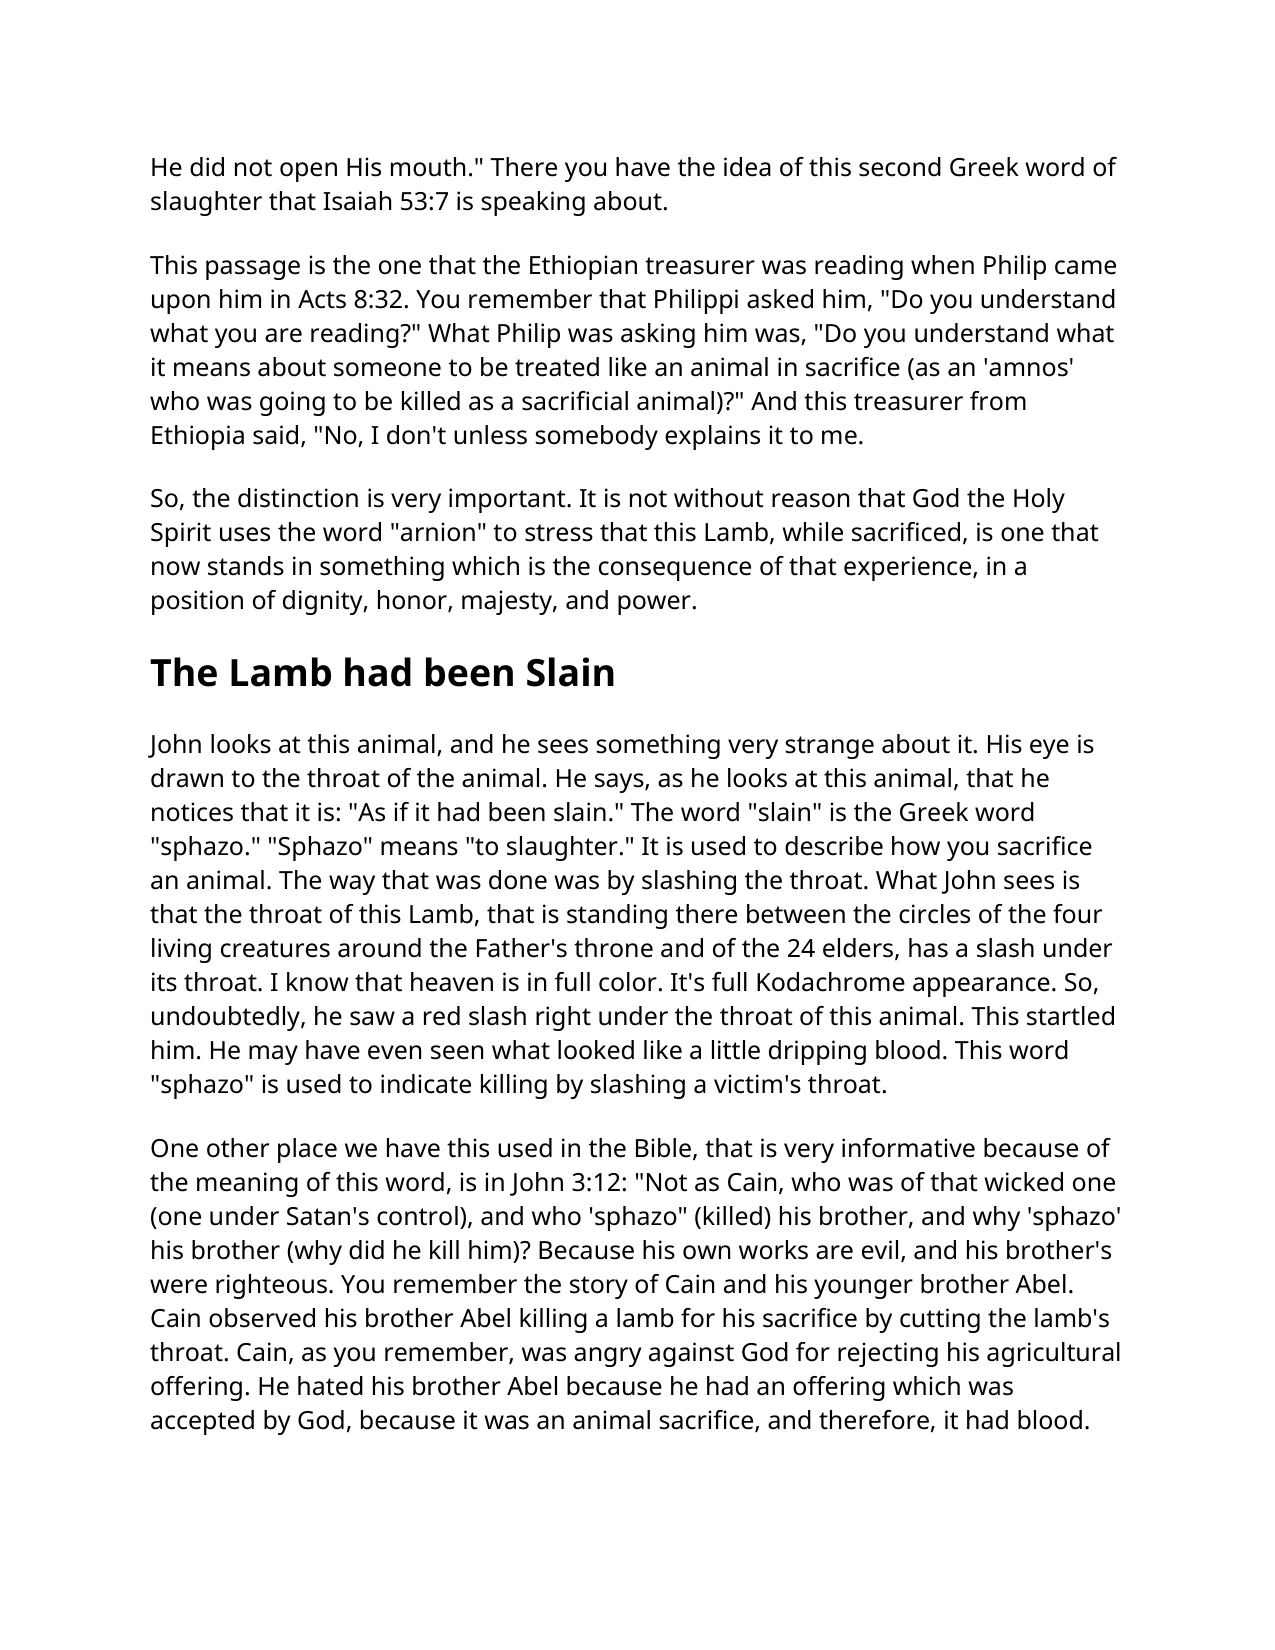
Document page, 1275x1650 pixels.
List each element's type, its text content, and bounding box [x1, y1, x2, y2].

text The Lamb had been Slain [150, 646, 1125, 697]
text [150, 150, 1125, 218]
text This passage is the one that the Ethiopian treasurer was reading when Philip came upon him in Acts 8:32. You remember that Philippi asked him, "Do you understand what you are reading?" What Philip was asking him was, "Do you understand what it means about someone to be treated like an animal in sacrifice (as an 'amnos' who was going to be killed as a sacrificial animal)?" And this treasurer from Ethiopia said, "No, I don't unless somebody explains it to me. [150, 247, 1125, 452]
text So, the distinction is very important. It is not without reason that God the Holy Spirit uses the word "arnion" to stress that this Lamb, while sacrificed, is one that now stands in something which is the consequence of that experience, in a position of dignity, honor, majesty, and power. [150, 481, 1125, 617]
text One other place we have this used in the Bible, that is very informative because of the meaning of this word, is in John 3:12: "Not as Cain, who was of that wicked one (one under Satan's control), and who 'sphazo" (killed) his brother, and why 'sphazo' his brother (why did he kill him)? Because his own works are evil, and his brother's were righteous. You remember the story of Cain and his younger brother Abel. Cain observed his brother Abel killing a lamb for his sacrifice by cutting the lamb's throat. Cain, as you remember, was angry against God for rejecting his agricultural offering. He hated his brother Abel because he had an offering which was accepted by God, because it was an animal sacrifice, and therefore, it had blood. [150, 1130, 1125, 1437]
text John looks at this animal, and he sees something very strange about it. His eye is drawn to the throat of the animal. He says, as he looks at this animal, that he notices that it is: "As if it had been slain." The word "slain" is the Greek word "sphazo." "Sphazo" means "to slaughter." It is used to describe how you sacrifice an animal. The way that was done was by slashing the throat. What John sees is that the throat of this Lamb, that is standing there between the circles of the four living creatures around the Father's throne and of the 24 elders, has a slash under its throat. I know that heaven is in full color. It's full Kodachrome appearance. So, undoubtedly, he saw a red slash right under the throat of this animal. This startled him. He may have even seen what looked like a little dripping blood. This word "sphazo" is used to indicate killing by slashing a victim's throat. [150, 726, 1125, 1101]
